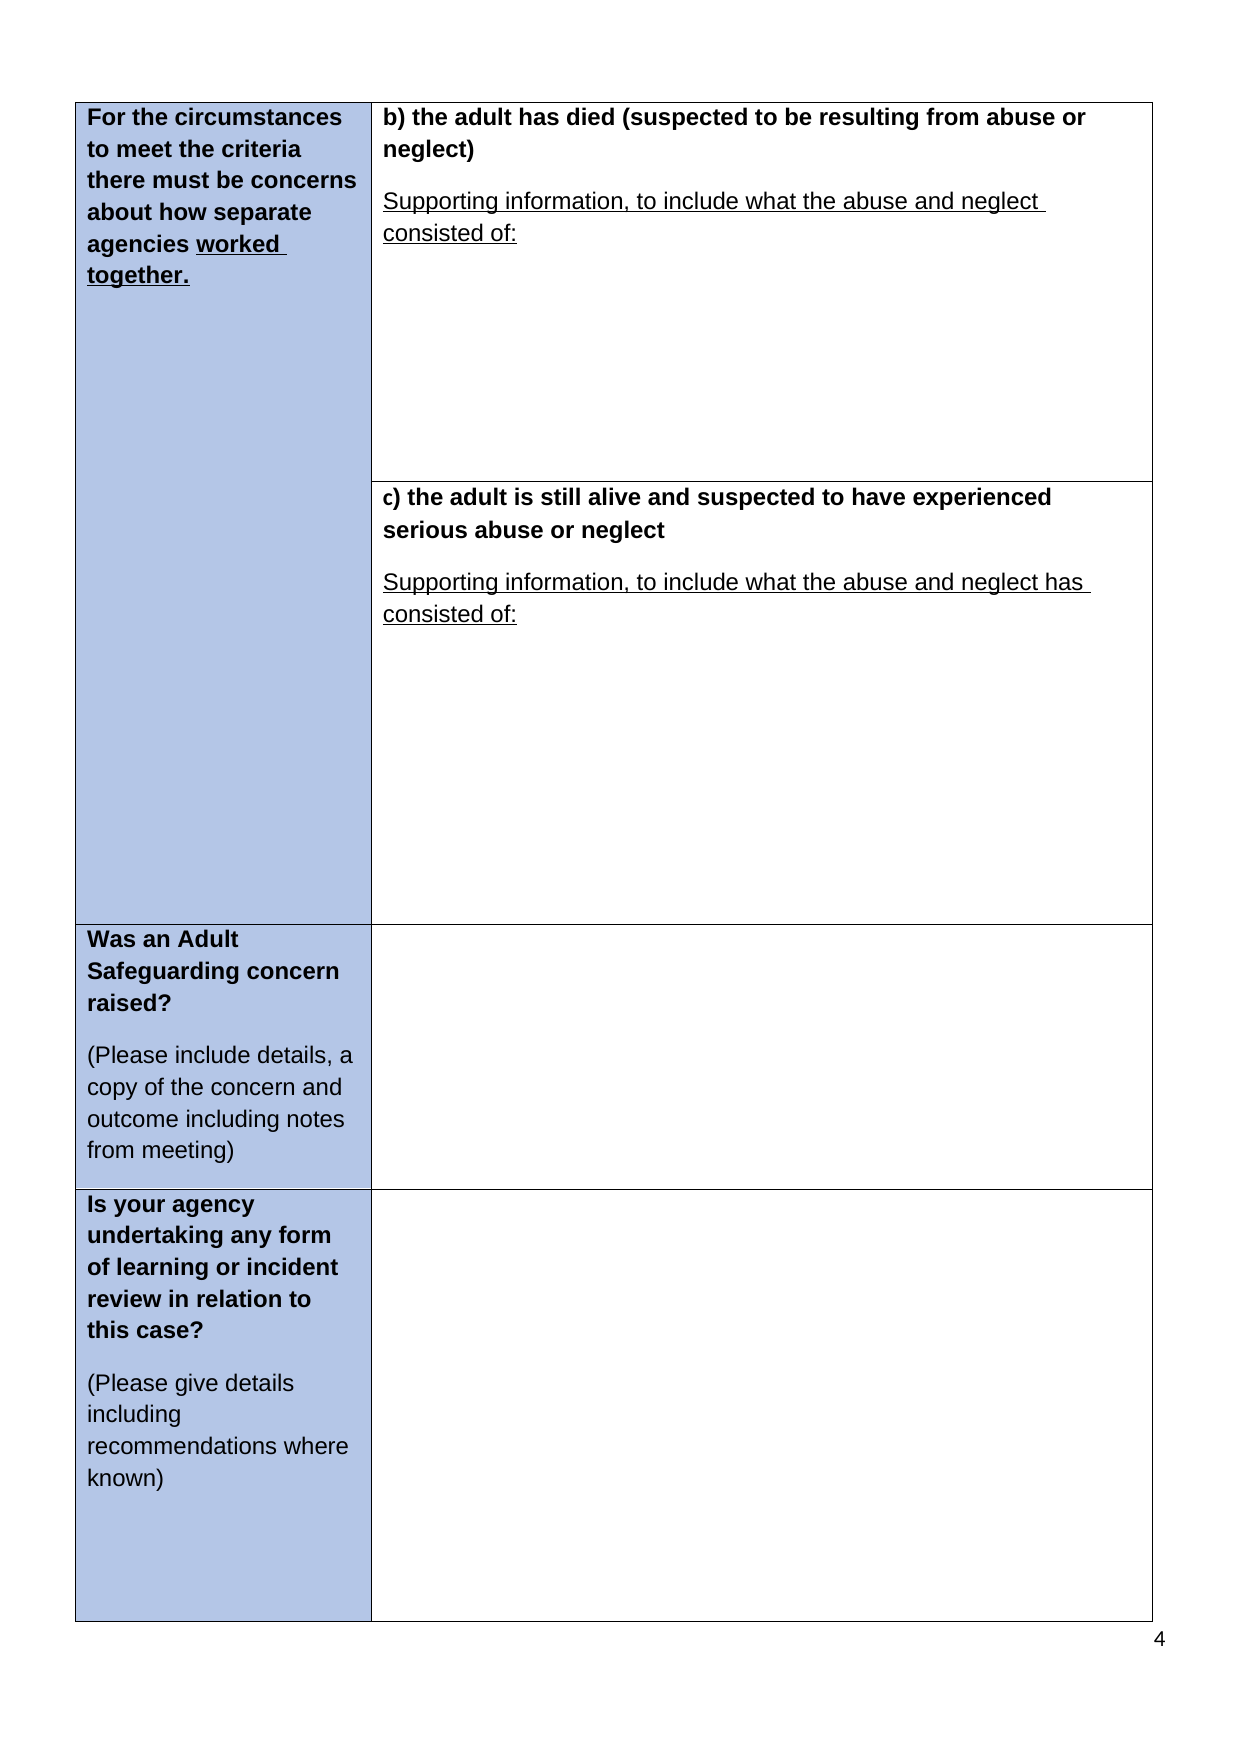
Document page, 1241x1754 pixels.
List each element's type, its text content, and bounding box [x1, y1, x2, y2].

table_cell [76, 1190, 371, 1621]
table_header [76, 103, 371, 924]
table_cell b) the adult has died (suspected to be resulting from abuse or neglect) Supporting information, to include what the abuse and neglect consisted of: [372, 103, 1152, 481]
table_cell c) the adult is still alive and suspected to have experienced serious abuse or neglect Supporting information, to include what the abuse and neglect has consisted of: [372, 482, 1152, 924]
table_cell [372, 1190, 1152, 1621]
table_cell [372, 925, 1152, 1188]
table_cell Was an Adult Safeguarding concern raised? (Please include details, a copy of the concern and outcome including notes from meeting) [76, 925, 371, 1188]
